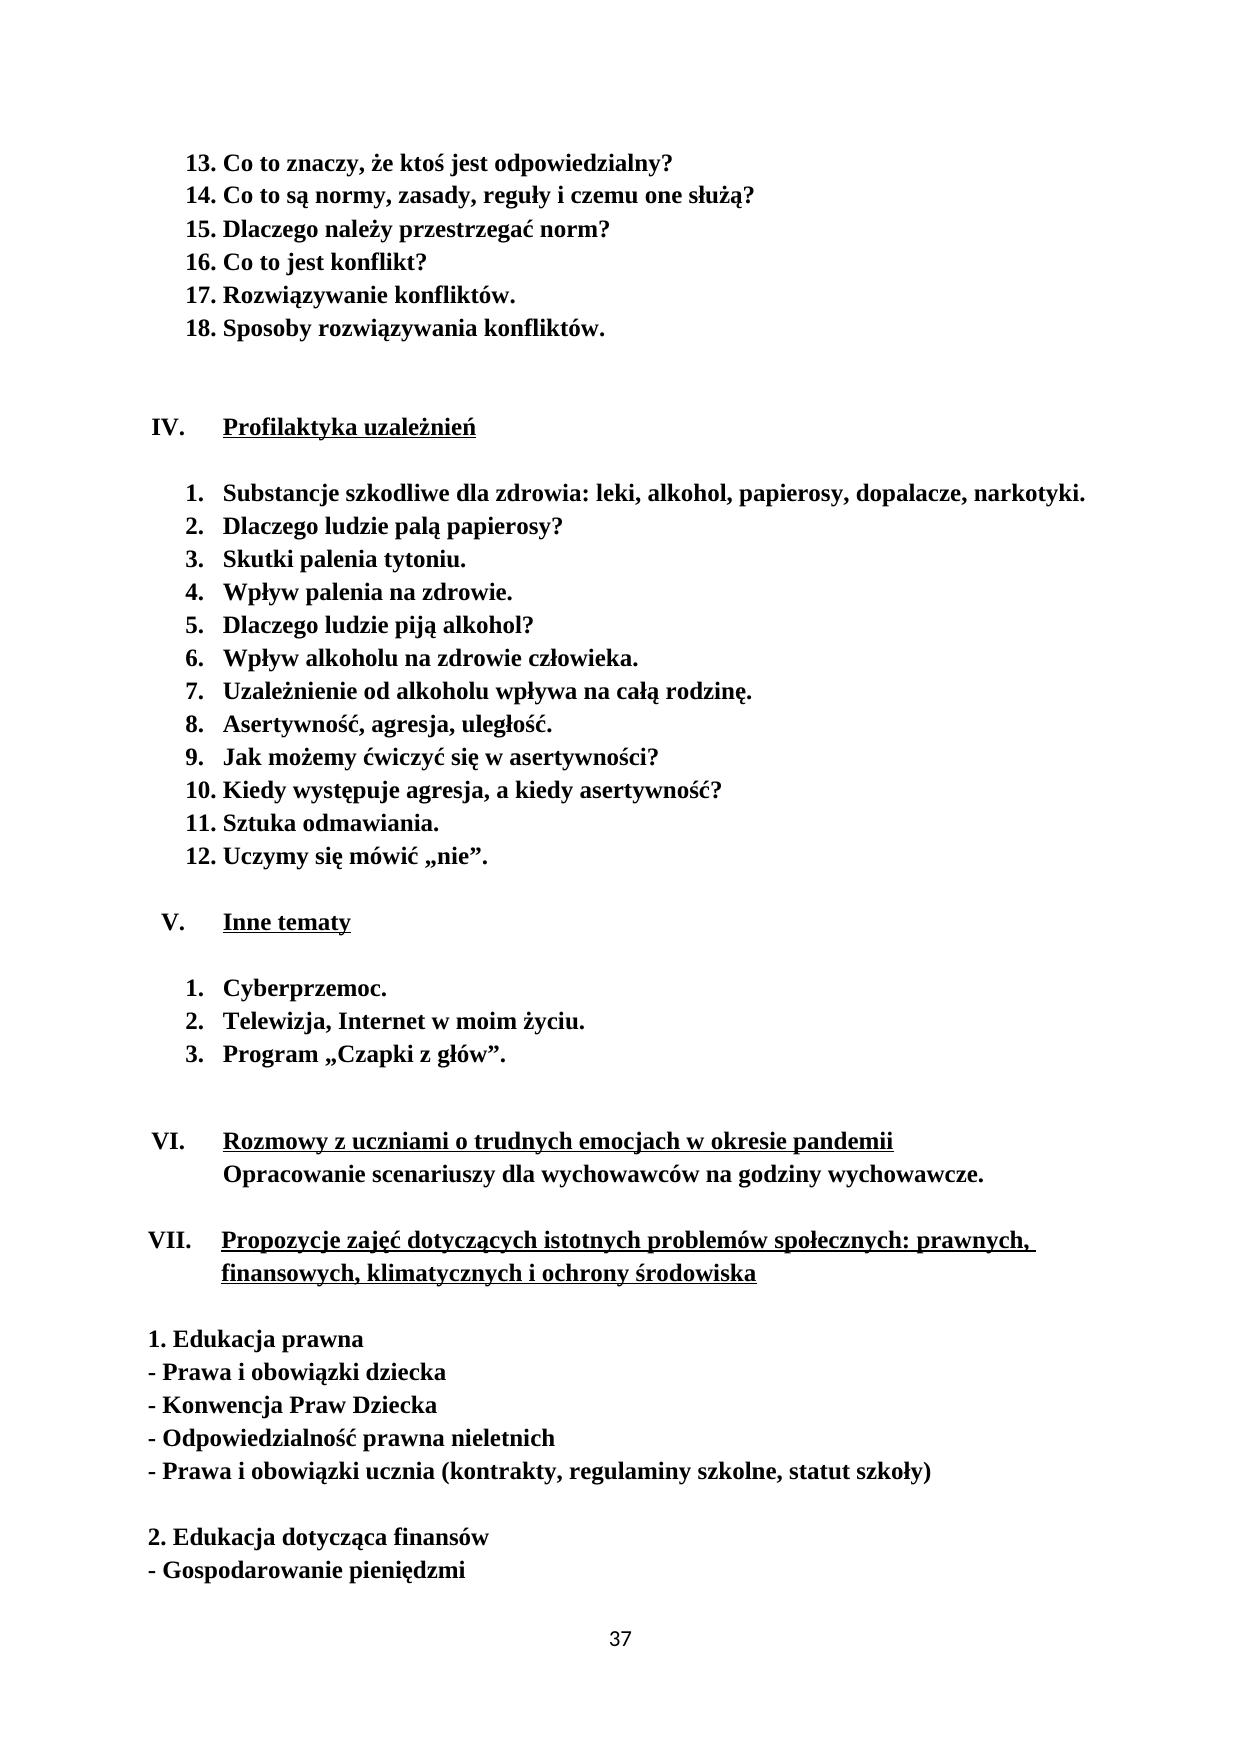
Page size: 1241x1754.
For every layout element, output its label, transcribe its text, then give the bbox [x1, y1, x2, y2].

list Skutki palenia tytoniu. [185, 544, 1093, 573]
text - Konwencja Praw Dziecka [148, 1390, 1093, 1419]
list Profilaktyka uzależnień [185, 412, 1093, 441]
list Dlaczego należy przestrzegać norm? [185, 214, 1093, 242]
list Co to są normy, zasady, reguły i czemu one służą? [185, 181, 1093, 209]
text - Prawa i obowiązki dziecka [148, 1357, 1093, 1386]
list Cyberprzemoc. [185, 973, 1093, 1002]
text 2. Edukacja dotycząca finansów [148, 1522, 1093, 1551]
text VII. Propozycje zajęć dotyczących istotnych problemów społecznych: prawnych, finansowych, klimatycznych i ochrony środowiska [148, 1225, 1093, 1287]
text 1. Edukacja prawna [148, 1324, 1093, 1353]
list Dlaczego ludzie piją alkohol? [185, 610, 1093, 639]
list Dlaczego ludzie palą papierosy? [185, 511, 1093, 539]
list Inne tematy [185, 907, 1093, 936]
list Asertywność, agresja, uległość. [185, 709, 1093, 738]
list Jak możemy ćwiczyć się w asertywności? [185, 742, 1093, 771]
list Kiedy występuje agresja, a kiedy asertywność? [185, 775, 1093, 804]
list Substancje szkodliwe dla zdrowia: leki, alkohol, papierosy, dopalacze, narkotyki. [185, 478, 1093, 507]
list Wpływ alkoholu na zdrowie człowieka. [185, 643, 1093, 672]
list Telewizja, Internet w moim życiu. [185, 1006, 1093, 1035]
text - Gospodarowanie pieniędzmi [148, 1555, 1093, 1584]
list Sposoby rozwiązywania konfliktów. [185, 313, 1093, 341]
list Program „Czapki z głów”. [185, 1039, 1093, 1068]
text - Odpowiedzialność prawna nieletnich [148, 1423, 1093, 1452]
list Rozmowy z uczniami o trudnych emocjach w okresie pandemii [185, 1126, 1093, 1155]
list Co to znaczy, że ktoś jest odpowiedzialny? [185, 148, 1093, 176]
list Co to jest konflikt? [185, 247, 1093, 275]
text - Prawa i obowiązki ucznia (kontrakty, regulaminy szkolne, statut szkoły) [148, 1456, 1093, 1485]
text Opracowanie scenariuszy dla wychowawców na godziny wychowawcze. [223, 1159, 1093, 1188]
list Rozwiązywanie konfliktów. [185, 280, 1093, 308]
list Uczymy się mówić „nie”. [185, 841, 1093, 870]
list Wpływ palenia na zdrowie. [185, 577, 1093, 606]
list Uzależnienie od alkoholu wpływa na całą rodzinę. [185, 676, 1093, 705]
list Sztuka odmawiania. [185, 808, 1093, 837]
